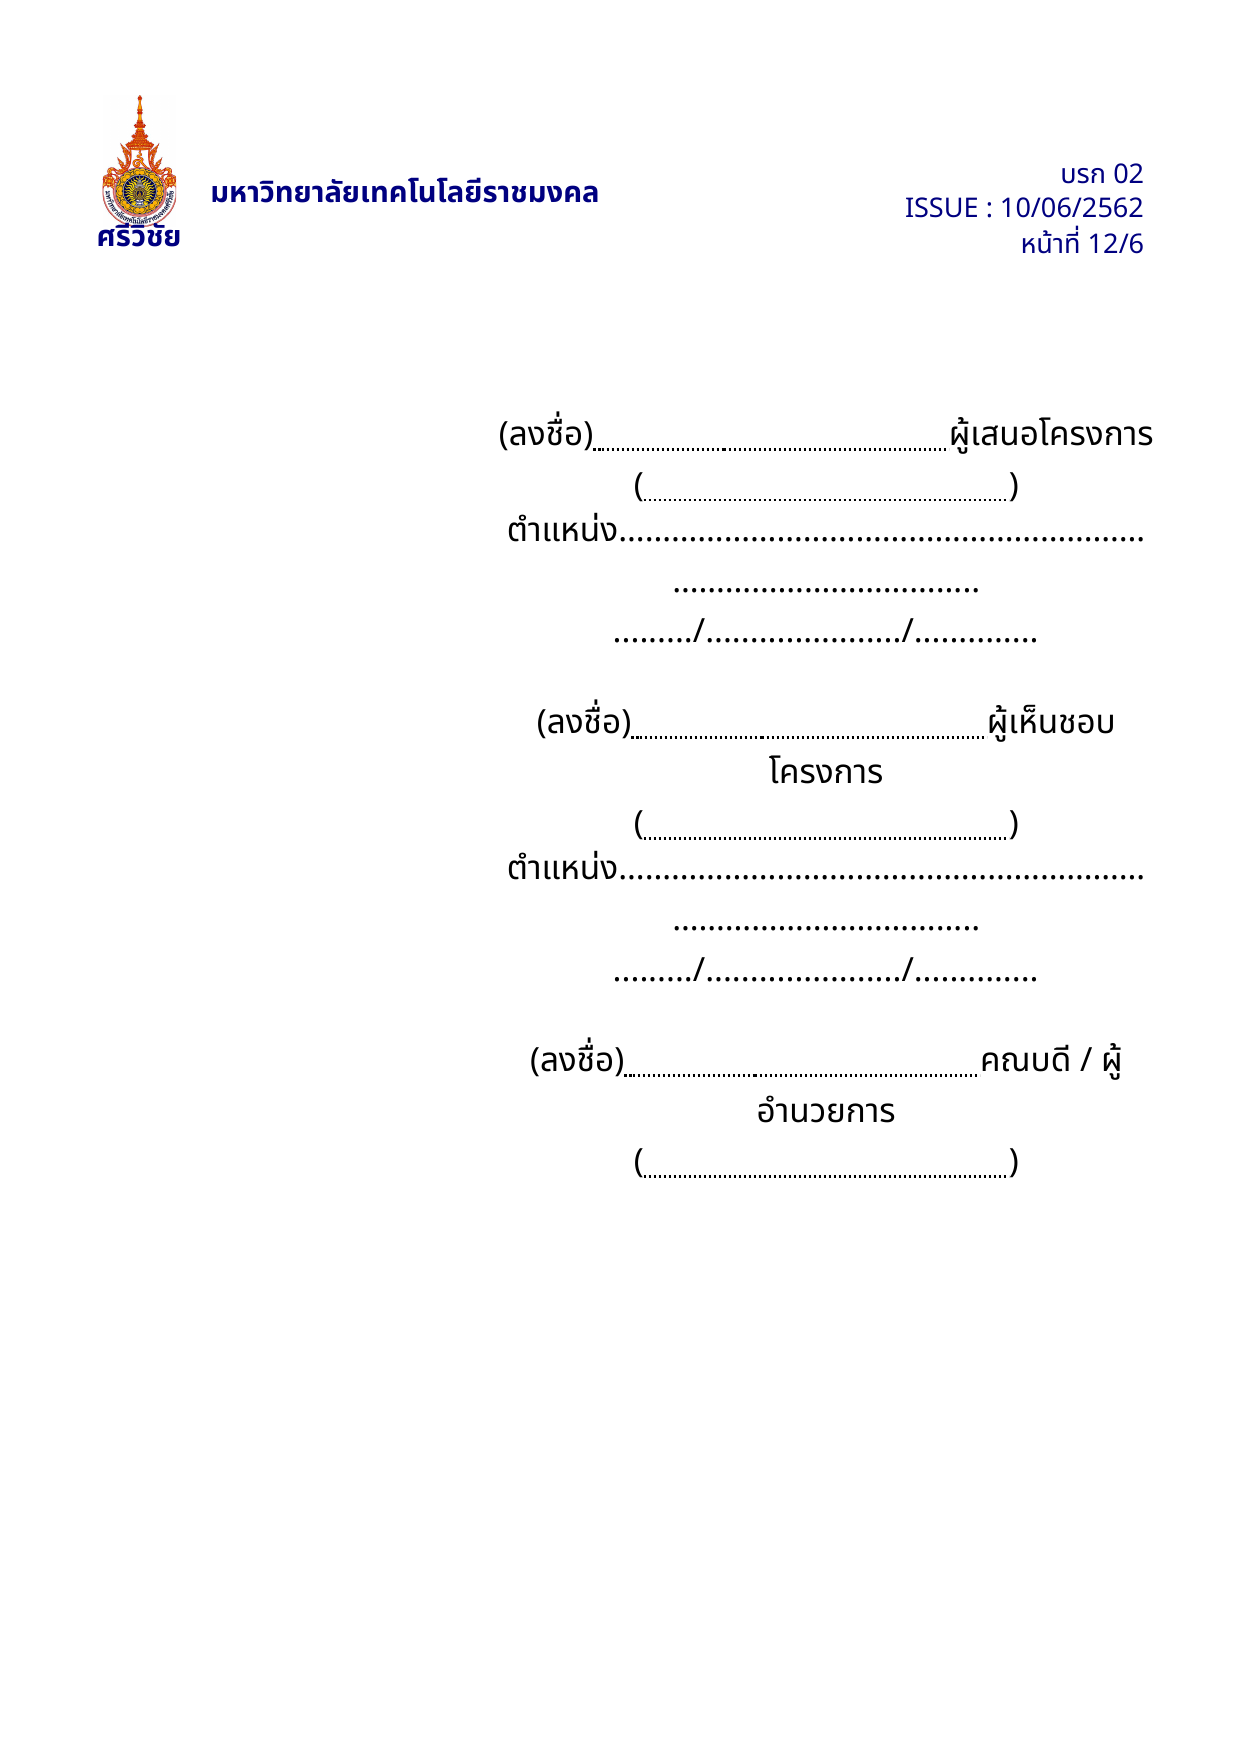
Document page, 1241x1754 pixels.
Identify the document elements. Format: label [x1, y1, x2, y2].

picture [102, 95, 177, 227]
